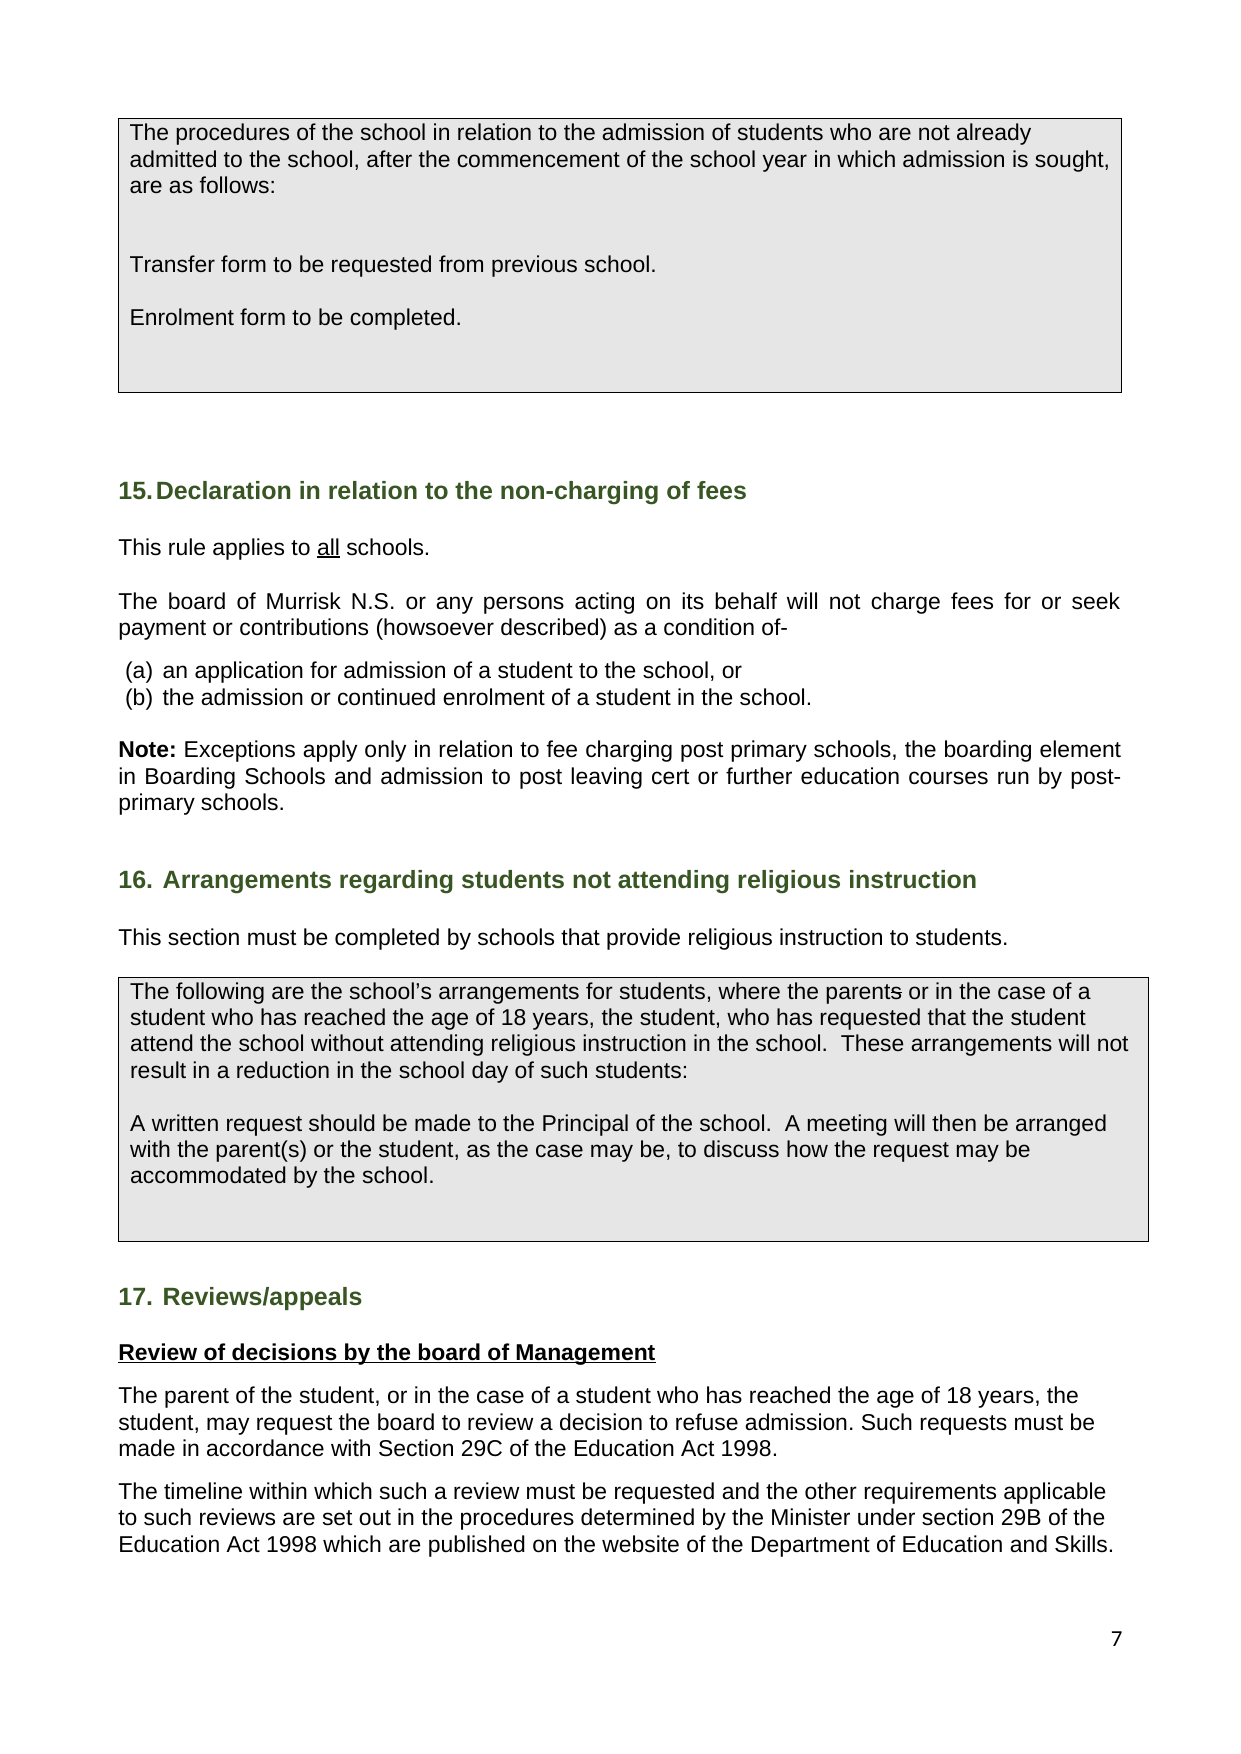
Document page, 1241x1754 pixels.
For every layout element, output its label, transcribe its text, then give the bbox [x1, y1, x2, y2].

text Review of decisions by the board of Management [118, 1339, 1122, 1365]
list the admission or continued enrolment of a student in the school. [125, 683, 1122, 710]
text The timeline within which such a review must be requested and the other requirements applicable to such reviews are set out in the procedures determined by the Minister under section 29B of the Education Act 1998 which are published on the website of the Department of Education and Skills. [118, 1478, 1122, 1557]
text This section must be completed by schools that provide religious instruction to students. [118, 924, 1122, 950]
subtitle Reviews/appeals [118, 1282, 1122, 1310]
subtitle Declaration in relation to the non-charging of fees [118, 476, 1122, 505]
table_header The following are the school’s arrangements for students, where the parents or in the case of a student who has reached the age of 18 years, the student, who has requested that the student attend the school without attending religious instruction in the school. These arrangements will not result in a reduction in the school day of such students: A written request should be made to the Principal of the school. A meeting will then be arranged with the parent(s) or the student, as the case may be, to discuss how the request may be accommodated by the school. [119, 978, 1148, 1241]
text The board of Murrisk N.S. or any persons acting on its behalf will not charge fees for or seek payment or contributions (howsoever described) as a condition of- [118, 588, 1122, 641]
table_header The procedures of the school in relation to the admission of students who are not already admitted to the school, after the commencement of the school year in which admission is sought, are as follows: Transfer form to be requested from previous school. Enrolment form to be completed. [119, 119, 1121, 392]
text The parent of the student, or in the case of a student who has reached the age of 18 years, the student, may request the board to review a decision to refuse admission. Such requests must be made in accordance with Section 29C of the Education Act 1998. [118, 1382, 1122, 1461]
text This rule applies to all schools. [118, 533, 1122, 560]
text Note: Exceptions apply only in relation to fee charging post primary schools, the boarding element in Boarding Schools and admission to post leaving cert or further education courses run by post-primary schools. [118, 736, 1122, 815]
subtitle Arrangements regarding students not attending religious instruction [118, 865, 1122, 894]
list an application for admission of a student to the school, or [125, 657, 1122, 683]
